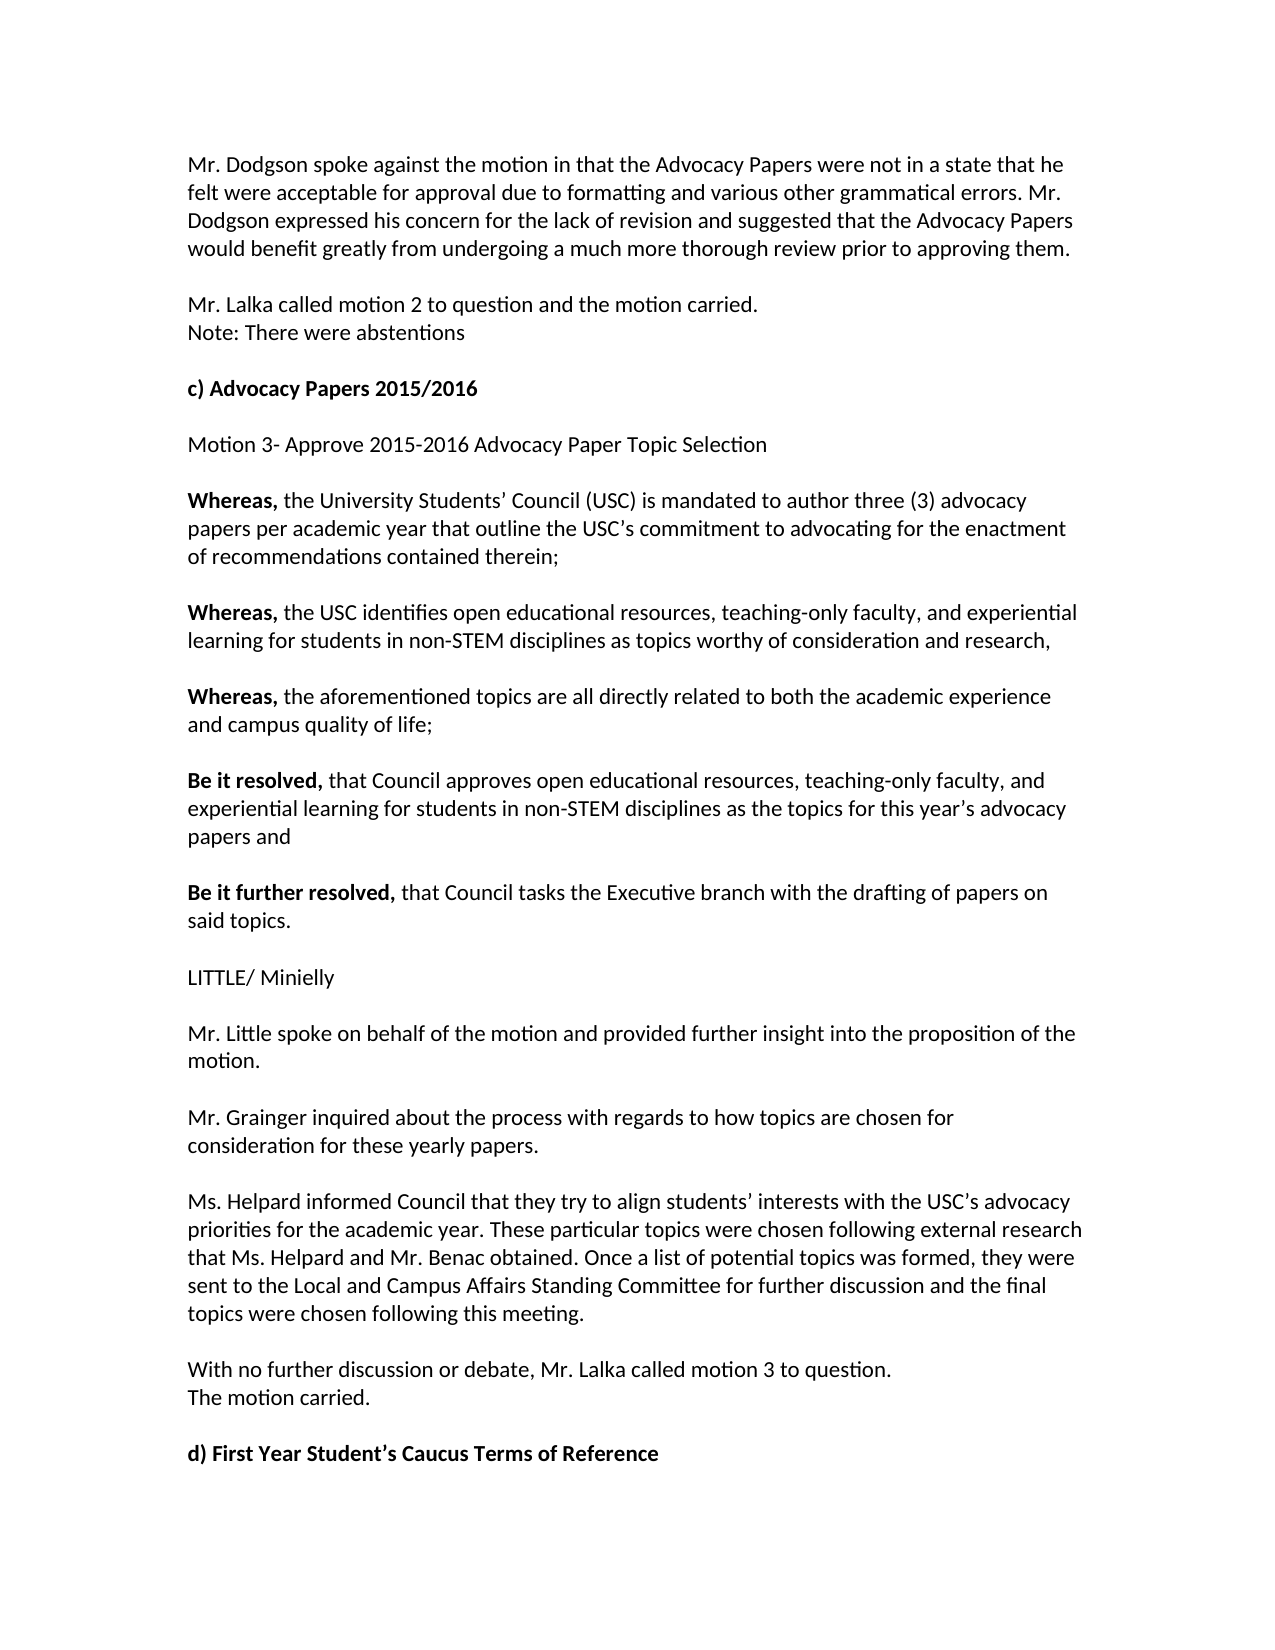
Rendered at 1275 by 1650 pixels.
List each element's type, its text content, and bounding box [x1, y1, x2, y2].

text LITTLE/ Minielly [187, 963, 1087, 991]
text Be it resolved, that Council approves open educational resources, teaching-only faculty, and experiential learning for students in non-STEM disciplines as the topics for this year’s advocacy papers and [187, 766, 1087, 851]
text Whereas, the aforementioned topics are all directly related to both the academic experience and campus quality of life; [187, 682, 1087, 738]
text d) First Year Student’s Caucus Terms of Reference [187, 1439, 1087, 1467]
text Mr. Dodgson spoke against the motion in that the Advocacy Papers were not in a state that he felt were acceptable for approval due to formatting and various other grammatical errors. Mr. Dodgson expressed his concern for the lack of revision and suggested that the Advocacy Papers would benefit greatly from undergoing a much more thorough review prior to approving them. [187, 150, 1087, 262]
text Whereas, the University Students’ Council (USC) is mandated to author three (3) advocacy papers per academic year that outline the USC’s commitment to advocating for the enactment of recommendations contained therein; [187, 486, 1087, 570]
text With no further discussion or debate, Mr. Lalka called motion 3 to question. [187, 1355, 1087, 1383]
text Mr. Grainger inquired about the process with regards to how topics are chosen for consideration for these yearly papers. [187, 1103, 1087, 1159]
text Motion 3- Approve 2015-2016 Advocacy Paper Topic Selection [187, 430, 1087, 458]
text The motion carried. [187, 1383, 1087, 1411]
text Be it further resolved, that Council tasks the Executive branch with the drafting of papers on said topics. [187, 878, 1087, 934]
text c) Advocacy Papers 2015/2016 [187, 374, 1087, 402]
text Mr. Lalka called motion 2 to question and the motion carried. [187, 290, 1087, 318]
text Whereas, the USC identifies open educational resources, teaching-only faculty, and experiential learning for students in non-STEM disciplines as topics worthy of consideration and research, [187, 598, 1087, 654]
text Ms. Helpard informed Council that they try to align students’ interests with the USC’s advocacy priorities for the academic year. These particular topics were chosen following external research that Ms. Helpard and Mr. Benac obtained. Once a list of potential topics was formed, they were sent to the Local and Campus Affairs Standing Committee for further discussion and the final topics were chosen following this meeting. [187, 1187, 1087, 1327]
text Note: There were abstentions [187, 318, 1087, 346]
text Mr. Little spoke on behalf of the motion and provided further insight into the proposition of the motion. [187, 1019, 1087, 1075]
